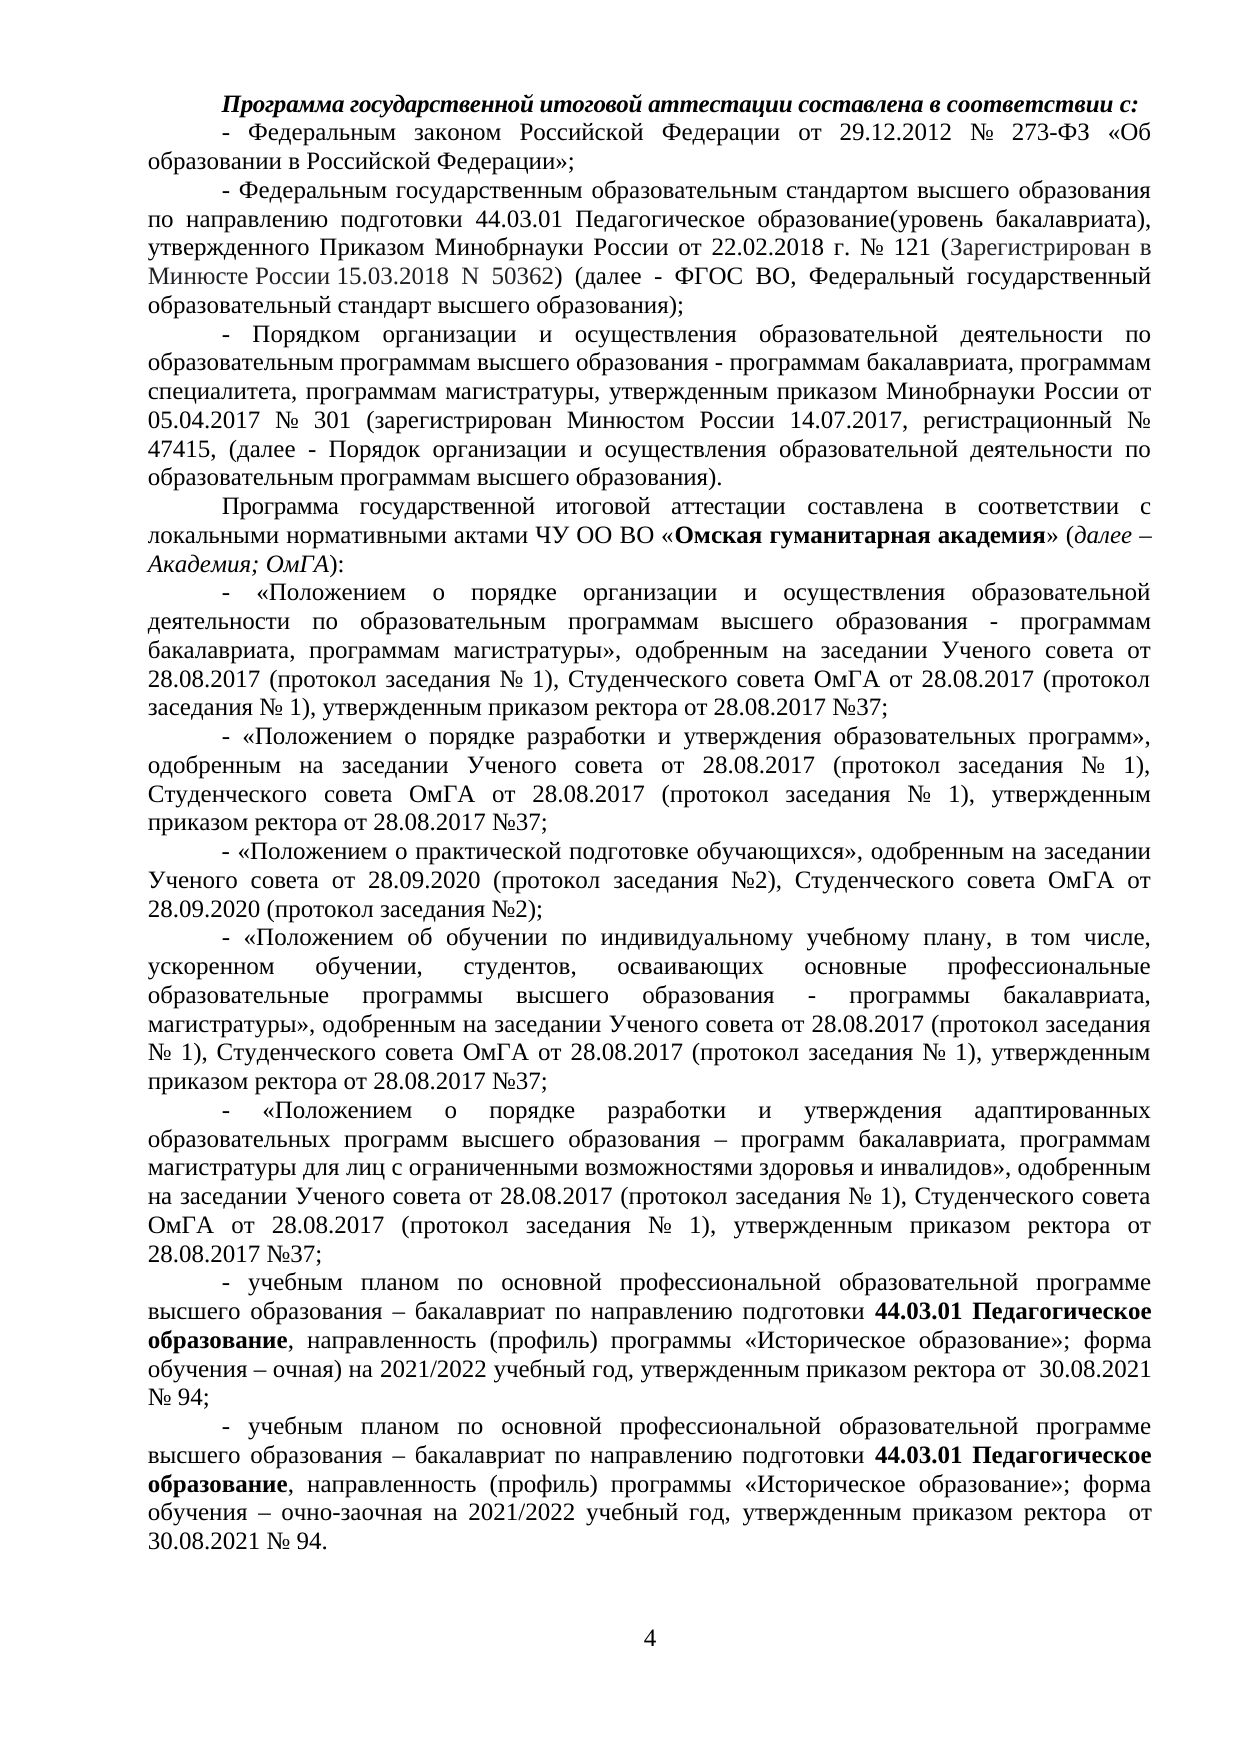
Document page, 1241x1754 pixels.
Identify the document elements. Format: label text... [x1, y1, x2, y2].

text Программа государственной итоговой аттестации составлена в соответствии с локальными нормативными актами ЧУ ОО ВО «Омская гуманитарная академия» (далее – Академия; ОмГА): [148, 491, 1152, 577]
text - учебным планом по основной профессиональной образовательной программе высшего образования – бакалавриат по направлению подготовки 44.03.01 Педагогическое образование, направленность (профиль) программы «Историческое образование»; форма обучения – очно-заочная на 2021/2022 учебный год, утвержденным приказом ректора от 30.08.2021 № 94. [148, 1411, 1152, 1555]
text - «Положением о практической подготовке обучающихся», одобренным на заседании Ученого совета от 28.09.2020 (протокол заседания №2), Студенческого совета ОмГА от 28.09.2020 (протокол заседания №2); [148, 836, 1152, 922]
text - «Положением о порядке разработки и утверждения адаптированных образовательных программ высшего образования – программ бакалавриата, программам магистратуры для лиц с ограниченными возможностями здоровья и инвалидов», одобренным на заседании Ученого совета от 28.08.2017 (протокол заседания № 1), Студенческого совета ОмГА от 28.08.2017 (протокол заседания № 1), утвержденным приказом ректора от 28.08.2017 №37; [148, 1095, 1152, 1267]
text - Порядком организации и осуществления образовательной деятельности по образовательным программам высшего образования - программам бакалавриата, программам специалитета, программам магистратуры, утвержденным приказом Минобрнауки России от 05.04.2017 № 301 (зарегистрирован Минюстом России 14.07.2017, регистрационный № 47415, (далее - Порядок организации и осуществления образовательной деятельности по образовательным программам высшего образования). [148, 319, 1152, 491]
text - Федеральным государственным образовательным стандартом высшего образования по направлению подготовки 44.03.01 Педагогическое образование(уровень бакалавриата), утвержденного Приказом Минобрнауки России от 22.02.2018 г. № 121 (Зарегистрирован в Минюсте России 15.03.2018 N 50362) (далее - ФГОС ВО, Федеральный государственный образовательный стандарт высшего образования); [148, 175, 1152, 319]
text - «Положением о порядке разработки и утверждения образовательных программ», одобренным на заседании Ученого совета от 28.08.2017 (протокол заседания № 1), Студенческого совета ОмГА от 28.08.2017 (протокол заседания № 1), утвержденным приказом ректора от 28.08.2017 №37; [148, 721, 1152, 836]
text Программа государственной итоговой аттестации составлена в соответствии с: [148, 89, 1152, 117]
text - Федеральным законом Российской Федерации от 29.12.2012 № 273-ФЗ «Об образовании в Российской Федерации»; [148, 117, 1152, 175]
text - «Положением о порядке организации и осуществления образовательной деятельности по образовательным программам высшего образования - программам бакалавриата, программам магистратуры», одобренным на заседании Ученого совета от 28.08.2017 (протокол заседания № 1), Студенческого совета ОмГА от 28.08.2017 (протокол заседания № 1), утвержденным приказом ректора от 28.08.2017 №37; [148, 577, 1152, 721]
text - «Положением об обучении по индивидуальному учебному плану, в том числе, ускоренном обучении, студентов, осваивающих основные профессиональные образовательные программы высшего образования - программы бакалавриата, магистратуры», одобренным на заседании Ученого совета от 28.08.2017 (протокол заседания № 1), Студенческого совета ОмГА от 28.08.2017 (протокол заседания № 1), утвержденным приказом ректора от 28.08.2017 №37; [148, 922, 1152, 1095]
text - учебным планом по основной профессиональной образовательной программе высшего образования – бакалавриат по направлению подготовки 44.03.01 Педагогическое образование, направленность (профиль) программы «Историческое образование»; форма обучения – очная) на 2021/2022 учебный год, утвержденным приказом ректора от 30.08.2021 № 94; [148, 1267, 1152, 1411]
